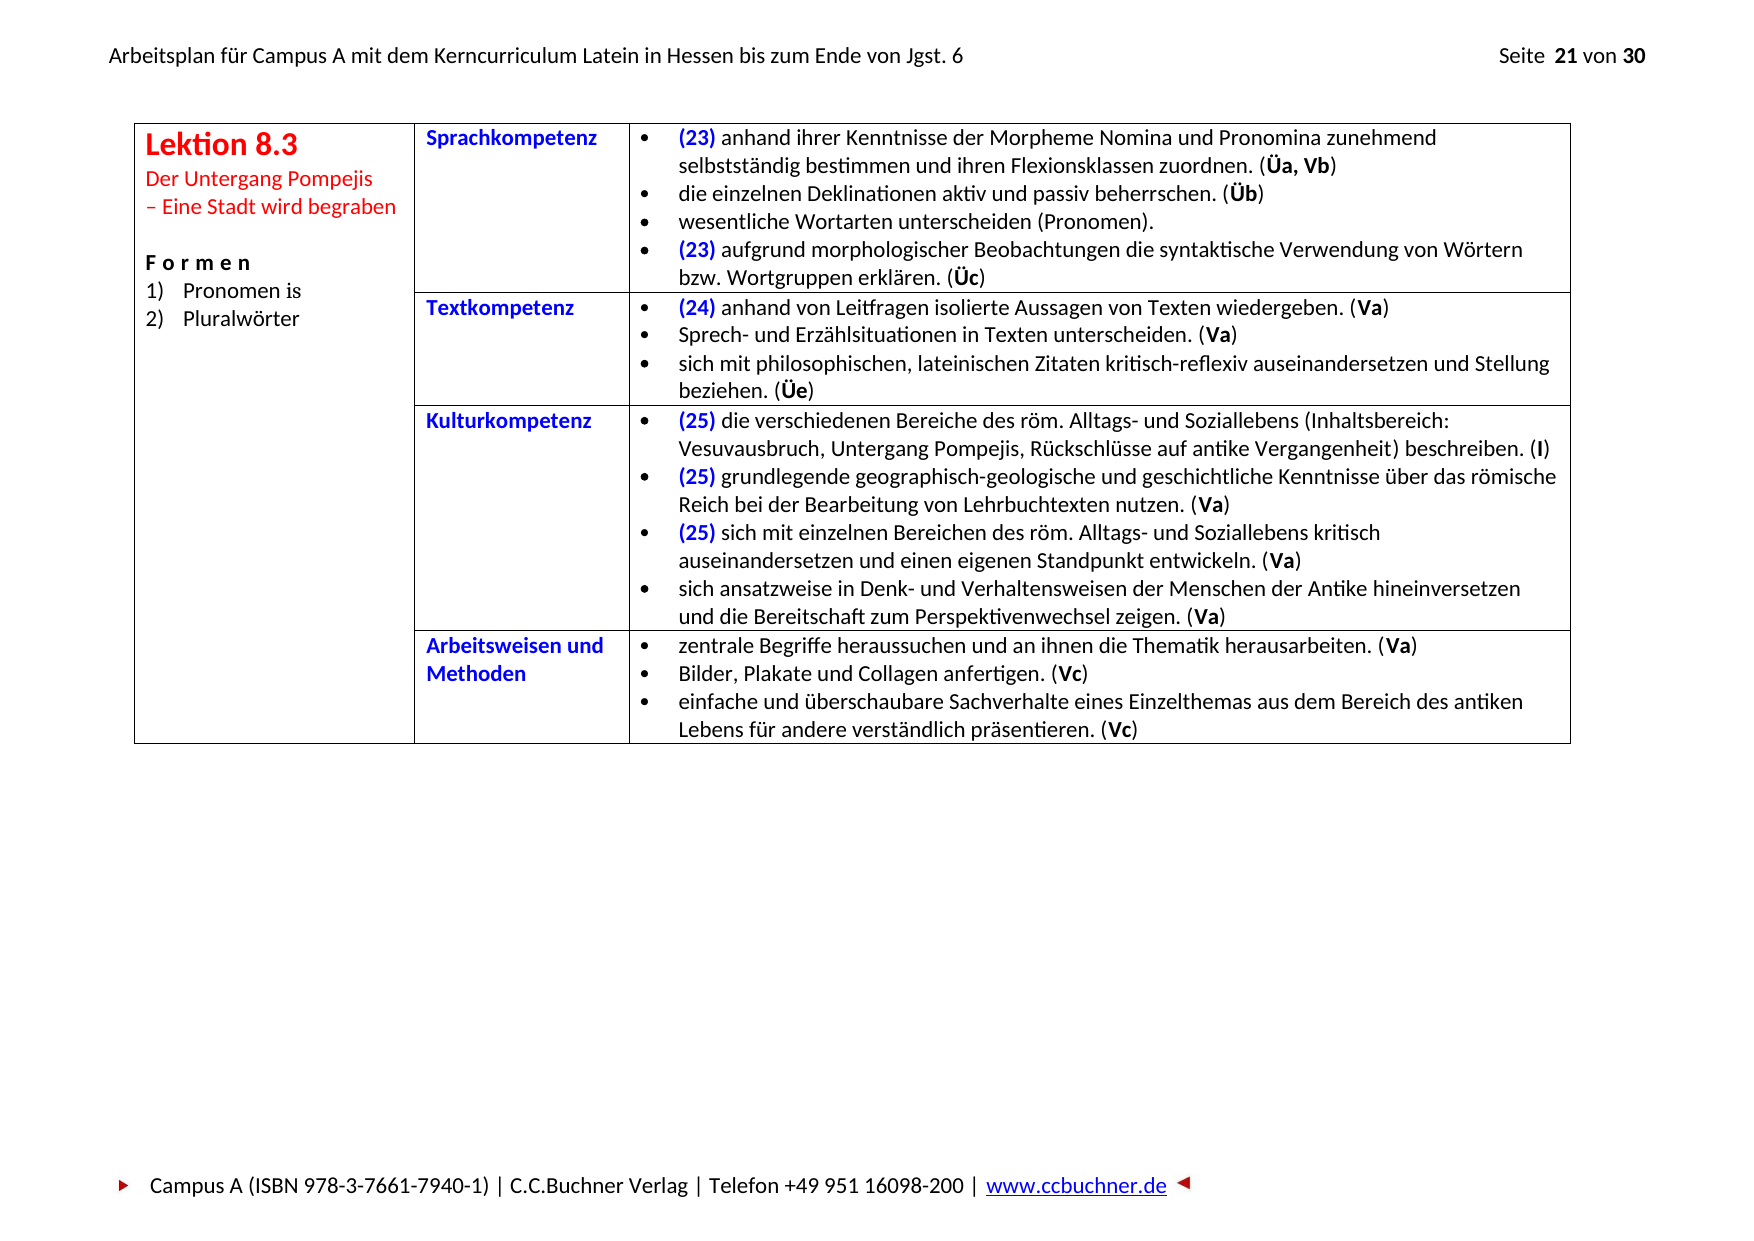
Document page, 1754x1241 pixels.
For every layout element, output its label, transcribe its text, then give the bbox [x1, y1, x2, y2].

table_cell Arbeitsweisen und Methoden [415, 631, 629, 743]
table_header (23) anhand ihrer Kenntnisse der Morpheme Nomina und Pronomina zunehmend selbstständig bestimmen und ihren Flexionsklassen zuordnen. (Üa, Vb) die einzelnen Deklinationen aktiv und passiv beherrschen. (Üb) wesentliche Wortarten unterscheiden (Pronomen). (23) aufgrund morphologischer Beobachtungen die syntaktische Verwendung von Wörtern bzw. Wortgruppen erklären. (Üc) [630, 124, 1570, 292]
table_header Lektion 8.3 Der Untergang Pompejis – Eine Stadt wird begraben Formen Pronomen is Pluralwörter [135, 124, 414, 743]
table_header Sprachkompetenz [415, 124, 629, 292]
table_cell (25) die verschiedenen Bereiche des röm. Alltags- und Soziallebens (Inhaltsbereich: Vesuvausbruch, Untergang Pompejis, Rückschlüsse auf antike Vergangenheit) beschreiben. (I) (25) grundlegende geographisch-geologische und geschichtliche Kenntnisse über das römische Reich bei der Bearbeitung von Lehrbuchtexten nutzen. (Va) (25) sich mit einzelnen Bereichen des röm. Alltags- und Soziallebens kritisch auseinandersetzen und einen eigenen Standpunkt entwickeln. (Va) sich ansatzweise in Denk- und Verhaltensweisen der Menschen der Antike hineinversetzen und die Bereitschaft zum Perspektivenwechsel zeigen. (Va) [630, 406, 1570, 630]
table_cell Kulturkompetenz [415, 406, 629, 630]
table_cell (24) anhand von Leitfragen isolierte Aussagen von Texten wiedergeben. (Va) Sprech- und Erzählsituationen in Texten unterscheiden. (Va) sich mit philosophischen, lateinischen Zitaten kritisch-reflexiv auseinandersetzen und Stellung beziehen. (Üe) [630, 293, 1570, 405]
table_cell Textkompetenz [415, 293, 629, 405]
picture [1173, 1174, 1198, 1192]
picture [113, 1176, 131, 1194]
table_cell zentrale Begriffe heraussuchen und an ihnen die Thematik herausarbeiten. (Va) Bilder, Plakate und Collagen anfertigen. (Vc) einfache und überschaubare Sachverhalte eines Einzelthemas aus dem Bereich des antiken Lebens für andere verständlich präsentieren. (Vc) [630, 631, 1570, 743]
